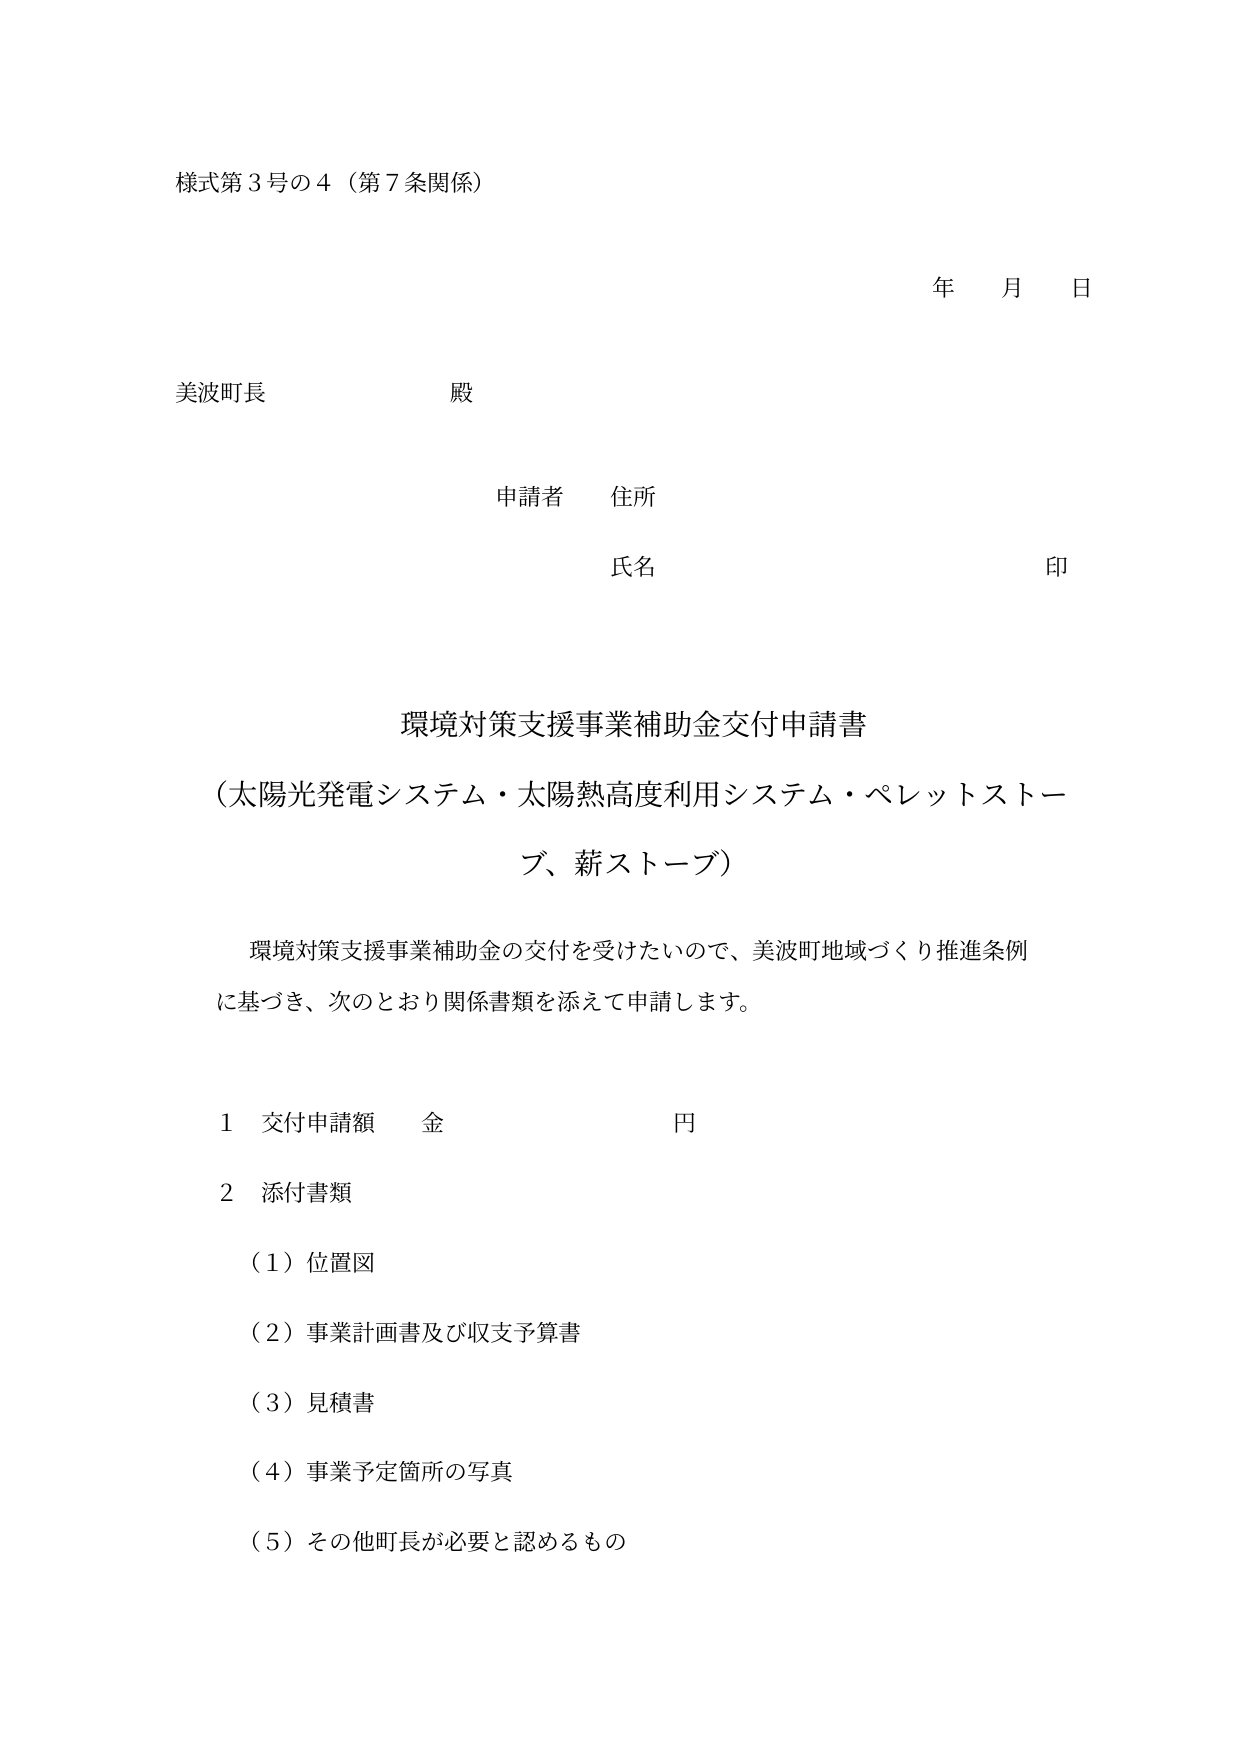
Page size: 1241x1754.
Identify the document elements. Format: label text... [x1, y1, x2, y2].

text （２）事業計画書及び収支予算書 [215, 1314, 1092, 1349]
text 申請者 住所 [175, 478, 1092, 513]
text に基づき、次のとおり関係書類を添えて申請します。 [215, 983, 1092, 1018]
text （１）位置図 [215, 1244, 1092, 1279]
text （５）その他町長が必要と認めるもの [215, 1523, 1092, 1558]
text （４）事業予定箇所の写真 [215, 1453, 1092, 1488]
text （３）見積書 [215, 1384, 1092, 1418]
text 環境対策支援事業補助金交付申請書 [175, 688, 1092, 757]
text １ 交付申請額 金 円 [215, 1104, 1092, 1139]
text 環境対策支援事業補助金の交付を受けたいので、美波町地域づくり推進条例 [214, 932, 1092, 967]
text 美波町長 殿 [175, 374, 1092, 408]
text 様式第３号の４（第７条関係） [175, 164, 1092, 199]
text （太陽光発電システム・太陽熱高度利用システム・ペレットストーブ、薪ストーブ） [175, 757, 1092, 897]
text ２ 添付書類 [215, 1174, 1092, 1209]
text 年 月 日 [175, 269, 1092, 304]
text 氏名 印 [175, 548, 1092, 583]
